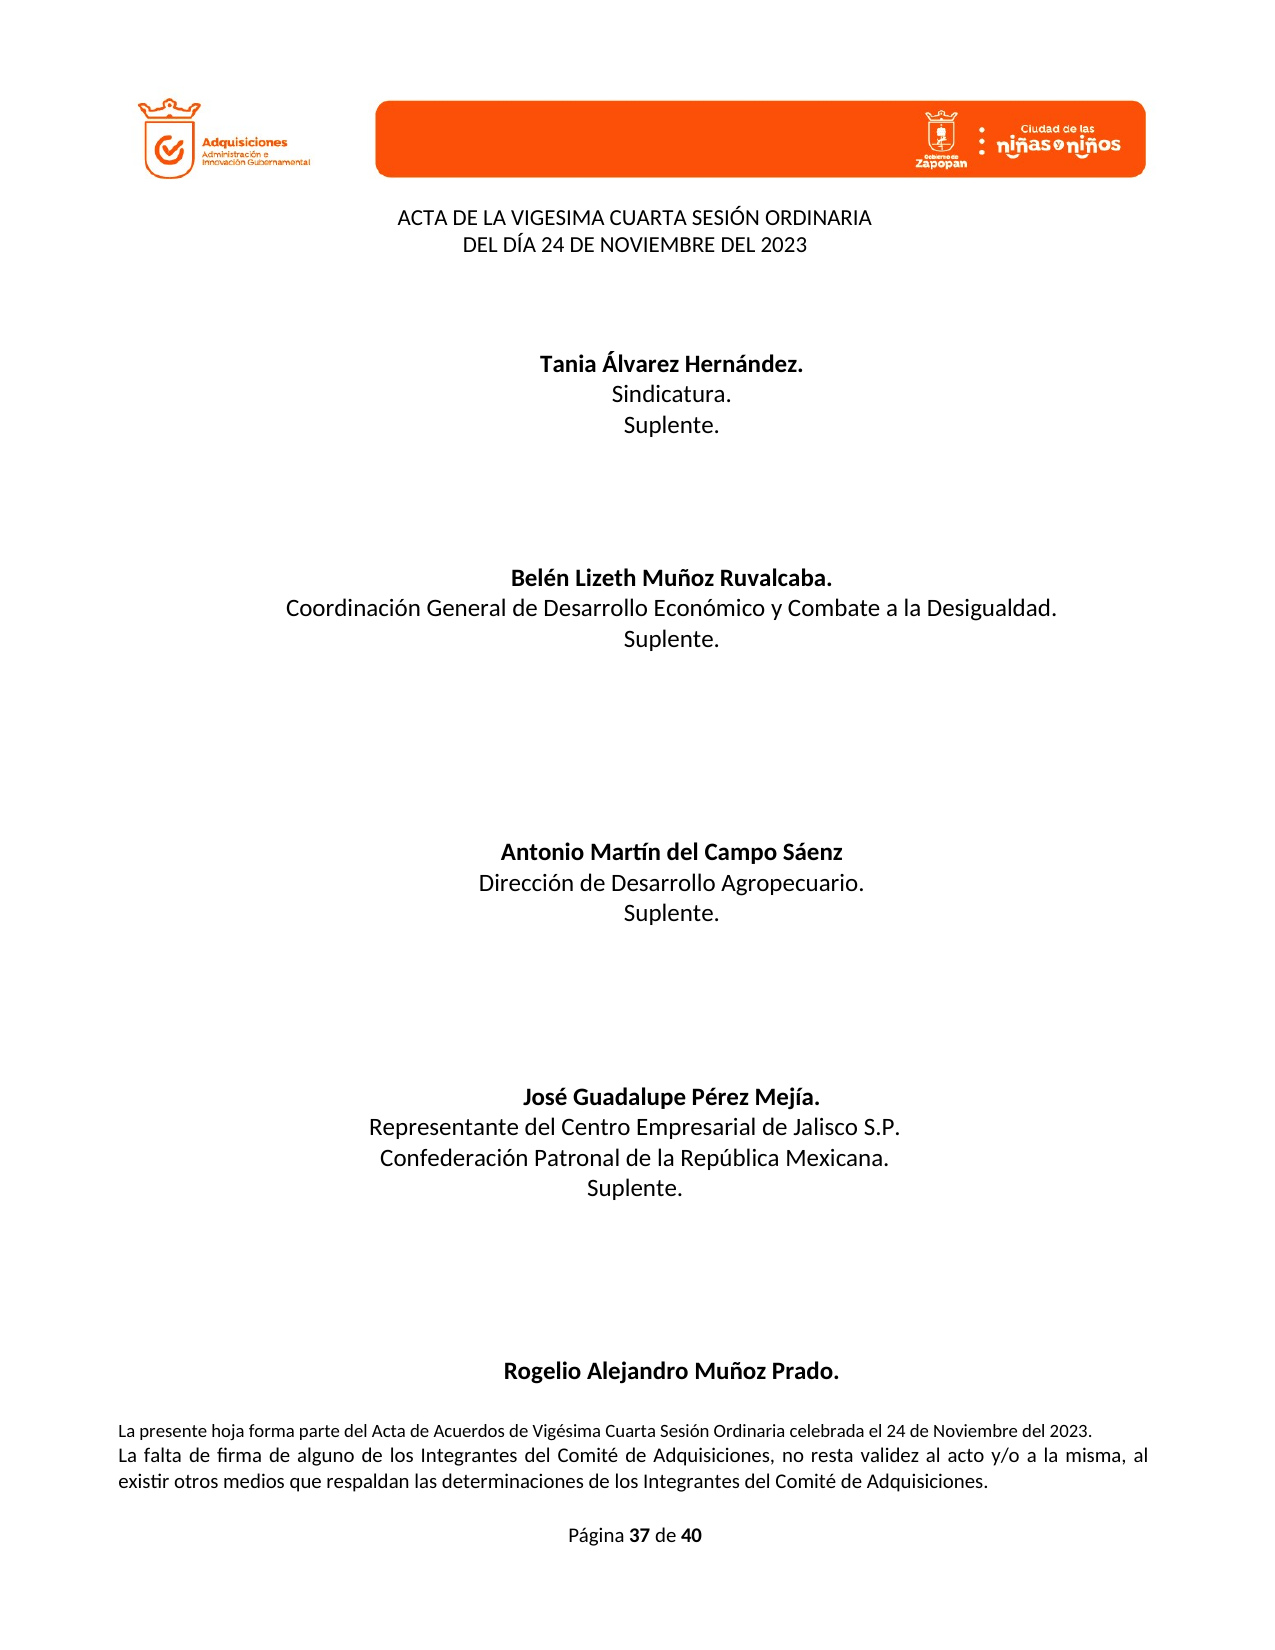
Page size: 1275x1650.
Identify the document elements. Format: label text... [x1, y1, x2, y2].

text José Guadalupe Pérez Mejía. [192, 1081, 1152, 1111]
text Sindicatura. [192, 379, 1152, 409]
text Antonio Martín del Campo Sáenz [192, 836, 1152, 867]
text Rogelio Alejandro Muñoz Prado. [192, 1355, 1152, 1386]
text Belén Lizeth Muñoz Ruvalcaba. [192, 562, 1152, 592]
text Confederación Patronal de la República Mexicana. [118, 1142, 1152, 1172]
text Suplente. [192, 623, 1152, 653]
text Coordinación General de Desarrollo Económico y Combate a la Desigualdad. [192, 592, 1152, 623]
text Representante del Centro Empresarial de Jalisco S.P. [118, 1111, 1152, 1142]
picture [118, 73, 1165, 203]
text Suplente. [192, 409, 1152, 440]
text Tania Álvarez Hernández. [192, 348, 1152, 379]
text Suplente. [118, 1172, 1152, 1203]
text Suplente. [192, 897, 1152, 928]
text Dirección de Desarrollo Agropecuario. [192, 867, 1152, 897]
